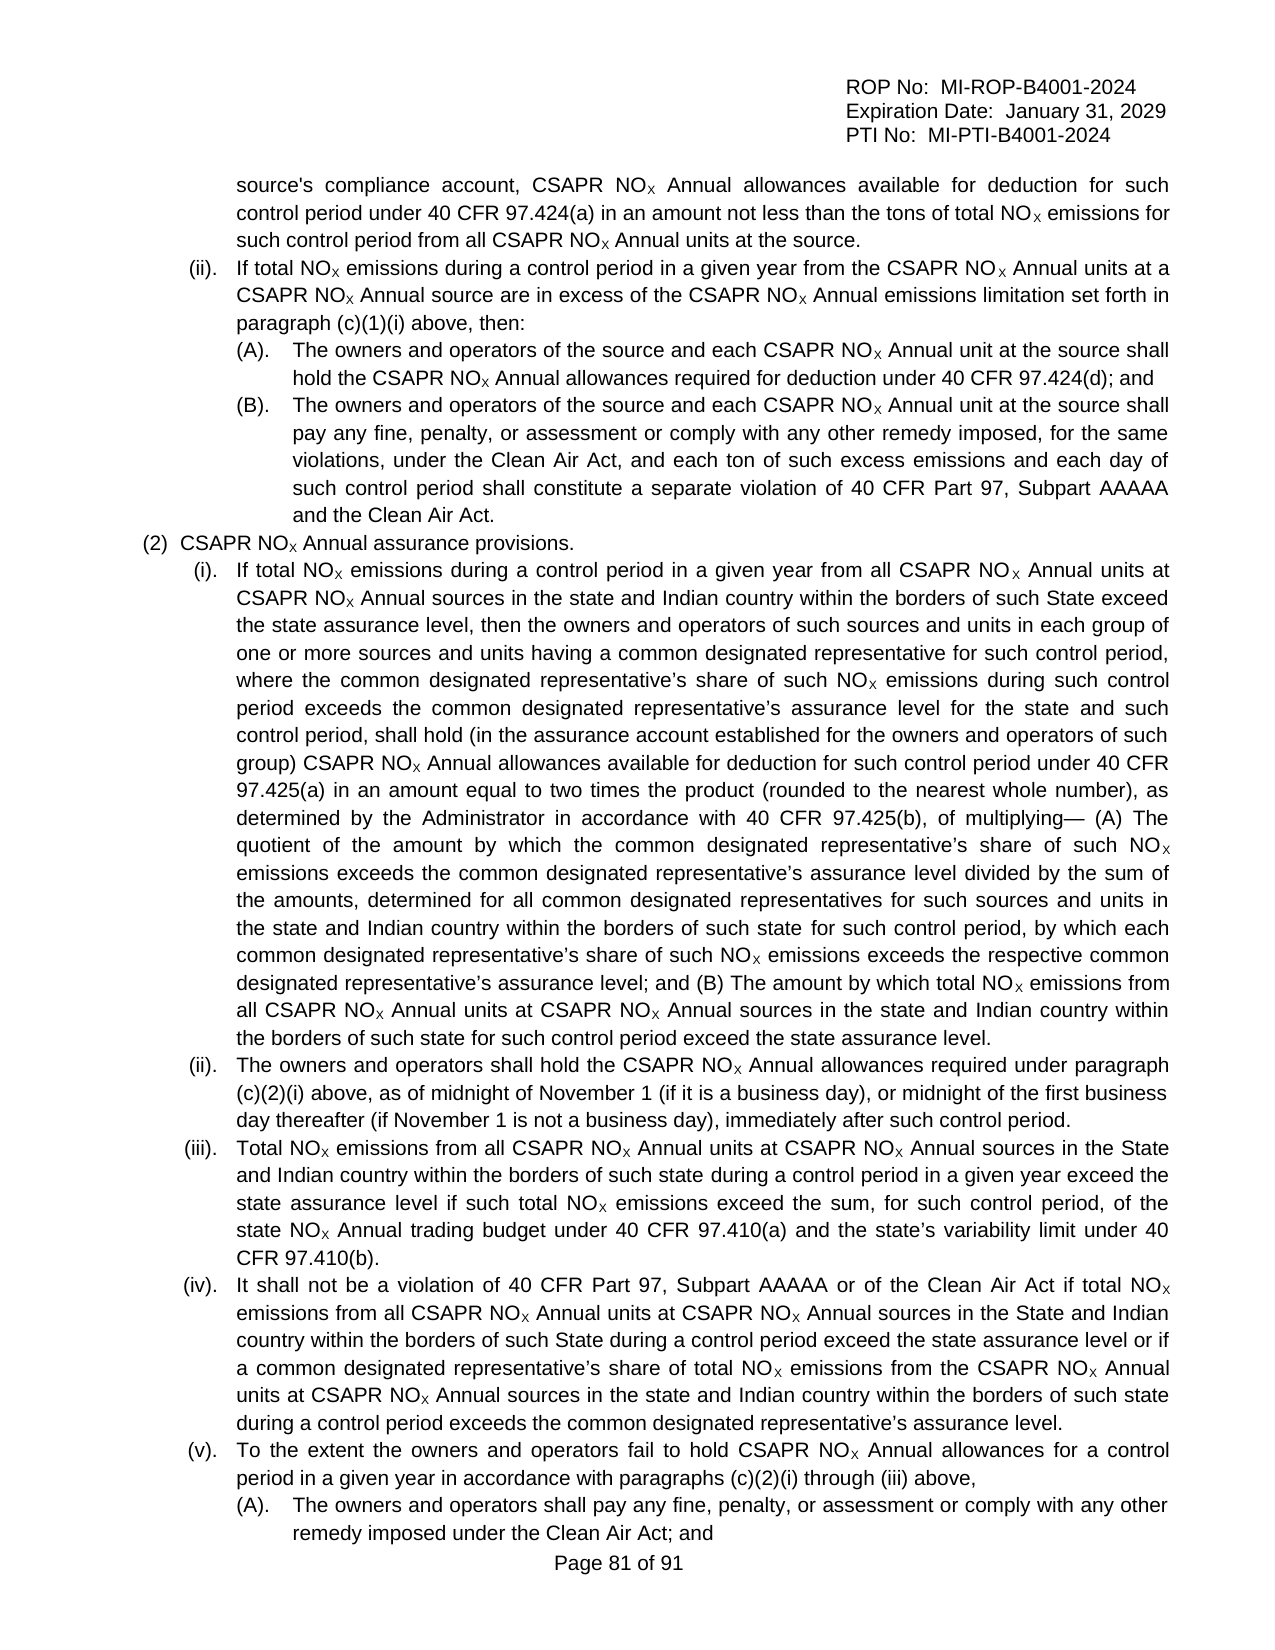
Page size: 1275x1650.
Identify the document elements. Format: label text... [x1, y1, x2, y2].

list Total NOX emissions from all CSAPR NOX Annual units at CSAPR NOX Annual sources in the State and Indian country within the borders of such state during a control period in a given year exceed the state assurance level if such total NOX emissions exceed the sum, for such control period, of the state NOX Annual trading budget under 40 CFR 97.410(a) and the state’s variability limit under 40 CFR 97.410(b). [217, 1136, 1170, 1270]
list If total NOX emissions during a control period in a given year from all CSAPR NOX Annual units at CSAPR NOX Annual sources in the state and Indian country within the borders of such State exceed the state assurance level, then the owners and operators of such sources and units in each group of one or more sources and units having a common designated representative for such control period, where the common designated representative’s share of such NOX emissions during such control period exceeds the common designated representative’s assurance level for the state and such control period, shall hold (in the assurance account established for the owners and operators of such group) CSAPR NOX Annual allowances available for deduction for such control period under 40 CFR 97.425(a) in an amount equal to two times the product (rounded to the nearest whole number), as determined by the Administrator in accordance with 40 CFR 97.425(b), of multiplying— (A) The quotient of the amount by which the common designated representative’s share of such NOX emissions exceeds the common designated representative’s assurance level divided by the sum of the amounts, determined for all common designated representatives for such sources and units in the state and Indian country within the borders of such state for such control period, by which each common designated representative’s share of such NOX emissions exceeds the respective common designated representative’s assurance level; and (B) The amount by which total NOX emissions from all CSAPR NOX Annual units at CSAPR NOX Annual sources in the state and Indian country within the borders of such state for such control period exceed the state assurance level. [217, 558, 1170, 1050]
list The owners and operators shall hold the CSAPR NOX Annual allowances required under paragraph (c)(2)(i) above, as of midnight of November 1 (if it is a business day), or midnight of the first business day thereafter (if November 1 is not a business day), immediately after such control period. [217, 1053, 1170, 1132]
list The owners and operators of the source and each CSAPR NOX Annual unit at the source shall pay any fine, penalty, or assessment or comply with any other remedy imposed, for the same violations, under the Clean Air Act, and each ton of such excess emissions and each day of such control period shall constitute a separate violation of 40 CFR Part 97, Subpart AAAAA and the Clean Air Act. [236, 393, 1170, 527]
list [217, 173, 1170, 252]
list To the extent the owners and operators fail to hold CSAPR NOX Annual allowances for a control period in a given year in accordance with paragraphs (c)(2)(i) through (iii) above, [217, 1438, 1170, 1490]
list If total NOX emissions during a control period in a given year from the CSAPR NOX Annual units at a CSAPR NOX Annual source are in excess of the CSAPR NOX Annual emissions limitation set forth in paragraph (c)(1)(i) above, then: [217, 256, 1170, 335]
list CSAPR NOX Annual assurance provisions. [142, 531, 1170, 555]
list The owners and operators shall pay any fine, penalty, or assessment or comply with any other remedy imposed under the Clean Air Act; and [236, 1493, 1170, 1545]
list The owners and operators of the source and each CSAPR NOX Annual unit at the source shall hold the CSAPR NOX Annual allowances required for deduction under 40 CFR 97.424(d); and [236, 338, 1170, 390]
list It shall not be a violation of 40 CFR Part 97, Subpart AAAAA or of the Clean Air Act if total NOX emissions from all CSAPR NOX Annual units at CSAPR NOX Annual sources in the State and Indian country within the borders of such State during a control period exceed the state assurance level or if a common designated representative’s share of total NOX emissions from the CSAPR NOX Annual units at CSAPR NOX Annual sources in the state and Indian country within the borders of such state during a control period exceeds the common designated representative’s assurance level. [217, 1273, 1170, 1435]
